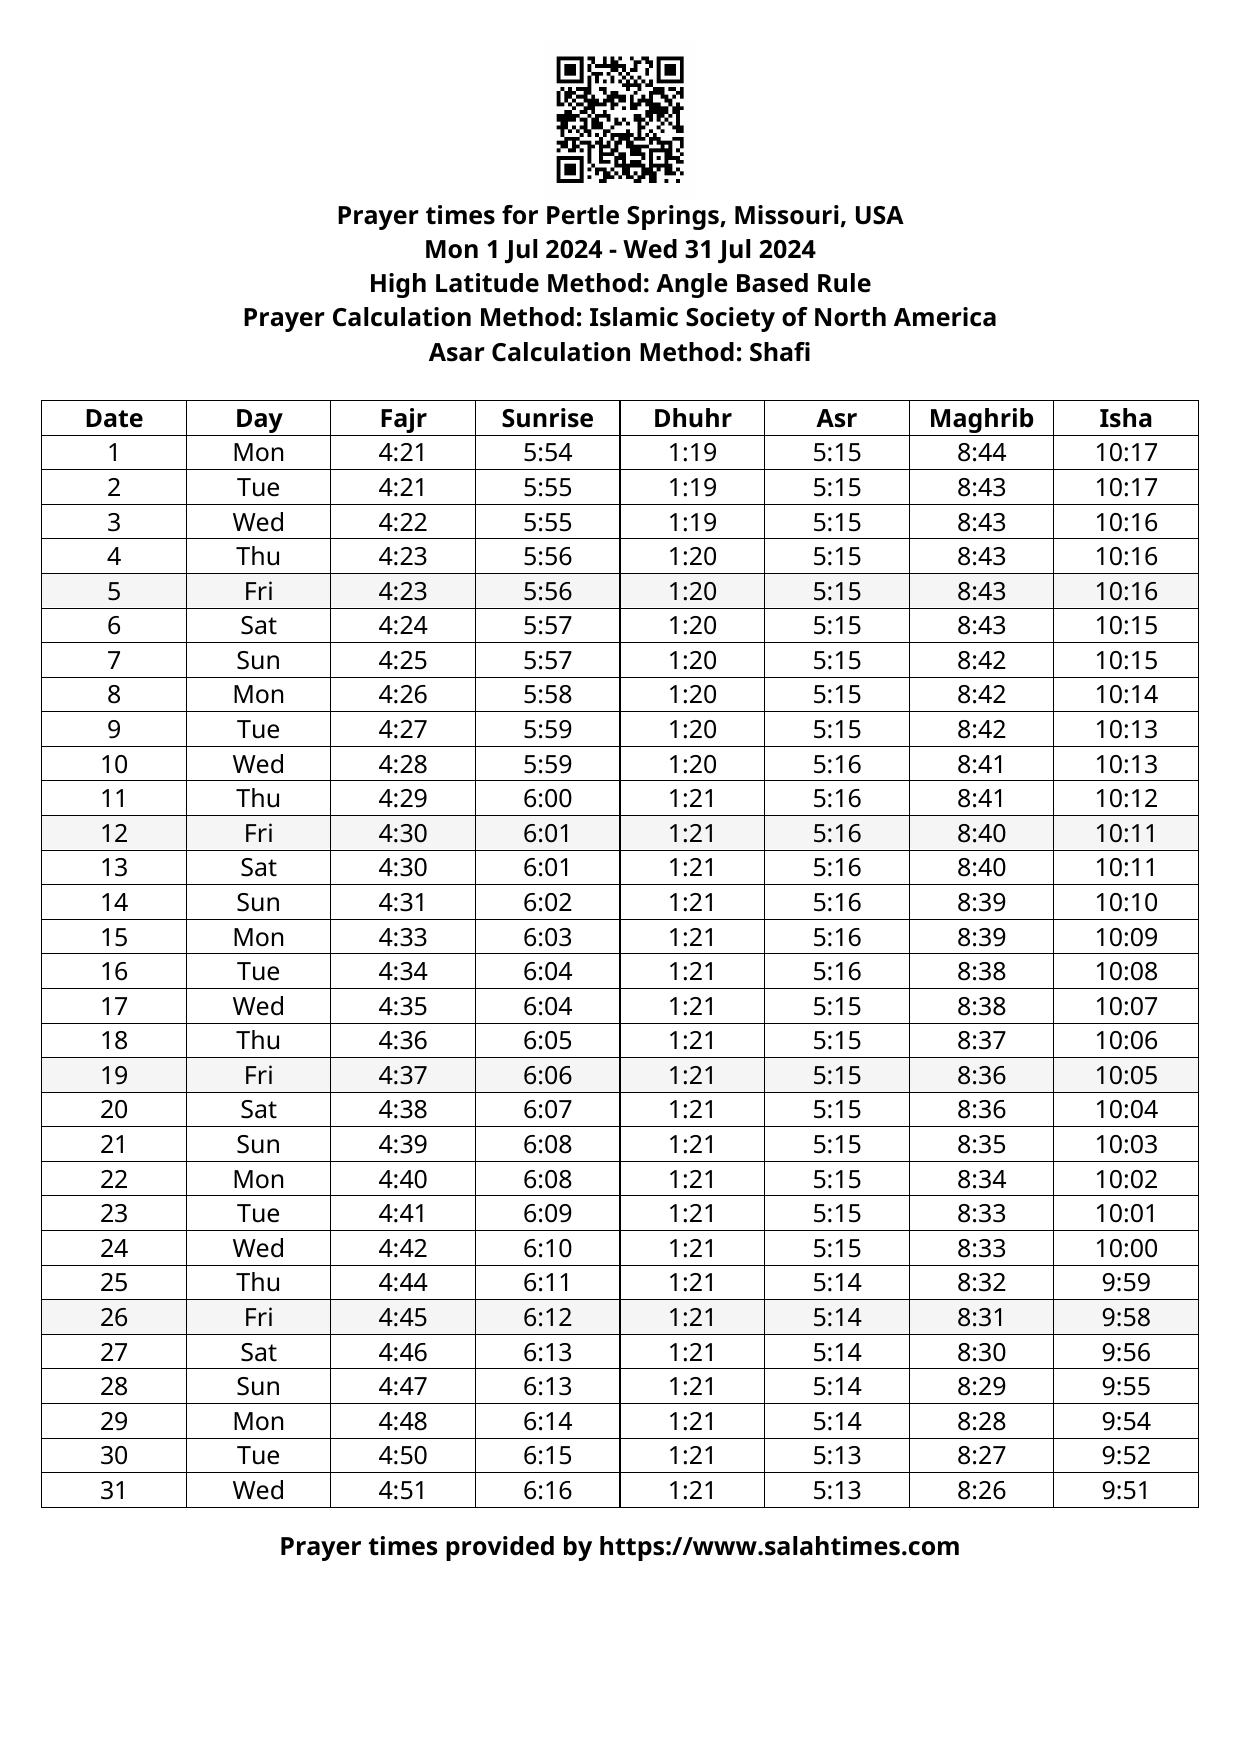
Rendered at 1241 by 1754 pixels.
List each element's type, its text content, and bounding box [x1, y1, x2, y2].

text High Latitude Method: Angle Based Rule [42, 266, 1198, 300]
table_cell Tue [187, 470, 330, 504]
table_cell 1:19 [621, 436, 764, 469]
table_cell 5:15 [765, 1058, 909, 1092]
table_cell 5:56 [476, 539, 619, 573]
table_cell 6:12 [476, 1300, 619, 1334]
table_cell 9 [42, 712, 186, 746]
table_cell 1:21 [621, 1024, 764, 1057]
table_cell 6:08 [476, 1162, 619, 1195]
table_cell 4:36 [331, 1024, 475, 1057]
table_cell 4:37 [331, 1058, 475, 1092]
table_cell 6:05 [476, 1024, 619, 1057]
table_cell 10:03 [1054, 1127, 1198, 1161]
table_cell 5:58 [476, 678, 619, 711]
table_cell 5:15 [765, 678, 909, 711]
table_cell 1:21 [621, 1473, 764, 1507]
table_cell 1:21 [621, 781, 764, 815]
table_cell 12 [42, 816, 186, 849]
table_cell 10:11 [1054, 816, 1198, 849]
table_cell 20 [42, 1093, 186, 1126]
table_cell 11 [42, 781, 186, 815]
table_cell 8:33 [910, 1196, 1053, 1230]
table_cell 9:52 [1054, 1439, 1198, 1472]
table_cell 10:04 [1054, 1093, 1198, 1126]
table_cell Mon [187, 920, 330, 953]
table_cell 31 [42, 1473, 186, 1507]
table_cell 24 [42, 1231, 186, 1264]
table_cell 4:40 [331, 1162, 475, 1195]
table_cell Thu [187, 1024, 330, 1057]
table_cell 10:10 [1054, 885, 1198, 919]
table_cell 23 [42, 1196, 186, 1230]
table_header Maghrib [910, 401, 1053, 434]
table_cell 8:33 [910, 1231, 1053, 1264]
table_cell 1:20 [621, 643, 764, 677]
table_cell 1:21 [621, 1369, 764, 1403]
table_cell 4:47 [331, 1369, 475, 1403]
table_cell 5:55 [476, 505, 619, 538]
table_cell 15 [42, 920, 186, 953]
table_cell 4:30 [331, 851, 475, 884]
table_header Asr [765, 401, 909, 434]
table_cell 5:15 [765, 436, 909, 469]
table_cell 6:00 [476, 781, 619, 815]
table_cell 8:39 [910, 885, 1053, 919]
table_cell 5:14 [765, 1335, 909, 1368]
table_cell 8:43 [910, 539, 1053, 573]
table_cell 4:23 [331, 539, 475, 573]
table_cell 6:04 [476, 954, 619, 988]
table_cell 10:13 [1054, 747, 1198, 780]
table_cell 8:44 [910, 436, 1053, 469]
table_cell 4:50 [331, 1439, 475, 1472]
table_cell 6:07 [476, 1093, 619, 1126]
table_cell 5:55 [476, 470, 619, 504]
table_cell 10:05 [1054, 1058, 1198, 1092]
table_header Isha [1054, 401, 1198, 434]
table_cell 8:30 [910, 1335, 1053, 1368]
table_cell 4:51 [331, 1473, 475, 1507]
table_cell 6:13 [476, 1369, 619, 1403]
table_cell Mon [187, 1162, 330, 1195]
table_cell 4:30 [331, 816, 475, 849]
table_cell 5:15 [765, 1093, 909, 1126]
table_cell 10:15 [1054, 609, 1198, 642]
table_cell 4:29 [331, 781, 475, 815]
table_cell 8:43 [910, 470, 1053, 504]
table_cell 5:15 [765, 643, 909, 677]
table_cell 8:26 [910, 1473, 1053, 1507]
table_cell 4 [42, 539, 186, 573]
text Mon 1 Jul 2024 - Wed 31 Jul 2024 [42, 232, 1198, 266]
table_cell 4:33 [331, 920, 475, 953]
table_header Sunrise [476, 401, 619, 434]
table_header Fajr [331, 401, 475, 434]
table_cell 1:21 [621, 1231, 764, 1264]
table_cell Wed [187, 505, 330, 538]
table_cell 4:48 [331, 1404, 475, 1437]
table_cell 6:02 [476, 885, 619, 919]
table_cell 9:56 [1054, 1335, 1198, 1368]
table_cell Wed [187, 989, 330, 1022]
table_cell 6:15 [476, 1439, 619, 1472]
table_cell 9:54 [1054, 1404, 1198, 1437]
table_cell Fri [187, 816, 330, 849]
table_cell 4:21 [331, 470, 475, 504]
table_cell 22 [42, 1162, 186, 1195]
table_cell 6:13 [476, 1335, 619, 1368]
table_cell 14 [42, 885, 186, 919]
table_cell 1 [42, 436, 186, 469]
table_cell Tue [187, 712, 330, 746]
table_cell 10:09 [1054, 920, 1198, 953]
table_cell 4:46 [331, 1335, 475, 1368]
table_cell 1:20 [621, 678, 764, 711]
table_cell 1:21 [621, 1439, 764, 1472]
table_cell 29 [42, 1404, 186, 1437]
table_cell 8:38 [910, 954, 1053, 988]
table_cell 10:15 [1054, 643, 1198, 677]
table_cell 5:16 [765, 747, 909, 780]
table_cell 4:24 [331, 609, 475, 642]
table_cell 1:20 [621, 712, 764, 746]
table_cell 5:56 [476, 574, 619, 607]
table_cell 5:13 [765, 1473, 909, 1507]
table_cell 1:21 [621, 1404, 764, 1437]
table_cell 18 [42, 1024, 186, 1057]
table_cell 10:00 [1054, 1231, 1198, 1264]
table_cell 1:20 [621, 747, 764, 780]
table_cell 5:15 [765, 1162, 909, 1195]
table_cell 4:26 [331, 678, 475, 711]
table_cell Thu [187, 1266, 330, 1299]
table_cell 5:14 [765, 1266, 909, 1299]
table_cell Tue [187, 1196, 330, 1230]
table_cell 10 [42, 747, 186, 780]
table_cell 19 [42, 1058, 186, 1092]
table_cell 5:15 [765, 989, 909, 1022]
table_cell 8:39 [910, 920, 1053, 953]
table_cell 5:16 [765, 920, 909, 953]
table_cell 7 [42, 643, 186, 677]
table_cell 1:21 [621, 816, 764, 849]
table_header Date [42, 401, 186, 434]
table_cell 8:34 [910, 1162, 1053, 1195]
table_cell 1:21 [621, 1093, 764, 1126]
table_cell 8:43 [910, 574, 1053, 607]
table_cell 10:07 [1054, 989, 1198, 1022]
table_cell 4:21 [331, 436, 475, 469]
table_cell 6:10 [476, 1231, 619, 1264]
table_cell 17 [42, 989, 186, 1022]
table_cell 3 [42, 505, 186, 538]
table_cell Fri [187, 1300, 330, 1334]
table_cell 5:59 [476, 712, 619, 746]
table_cell 8:42 [910, 712, 1053, 746]
table_cell 1:21 [621, 1127, 764, 1161]
table_cell 4:28 [331, 747, 475, 780]
table_cell 8:31 [910, 1300, 1053, 1334]
text Prayer times provided by https://www.salahtimes.com [42, 1528, 1198, 1563]
table_cell 10:13 [1054, 712, 1198, 746]
table_cell Mon [187, 436, 330, 469]
table_cell 8:41 [910, 781, 1053, 815]
table_cell 6:01 [476, 851, 619, 884]
text Asar Calculation Method: Shafi [42, 334, 1198, 368]
table_cell 8:42 [910, 678, 1053, 711]
table_cell 4:25 [331, 643, 475, 677]
table_cell 4:41 [331, 1196, 475, 1230]
picture [542, 41, 699, 198]
table_header Dhuhr [621, 401, 764, 434]
table_cell Tue [187, 1439, 330, 1472]
table_cell 1:21 [621, 1162, 764, 1195]
table_cell 5:16 [765, 816, 909, 849]
table_cell 5:15 [765, 1196, 909, 1230]
table_cell 1:21 [621, 1335, 764, 1368]
table_cell 1:21 [621, 1266, 764, 1299]
table_cell 10:16 [1054, 574, 1198, 607]
table_cell 1:21 [621, 989, 764, 1022]
table_cell Wed [187, 1473, 330, 1507]
table_cell 5:15 [765, 539, 909, 573]
table_cell 4:23 [331, 574, 475, 607]
table_cell 10:06 [1054, 1024, 1198, 1057]
table_cell 8:35 [910, 1127, 1053, 1161]
table_cell 16 [42, 954, 186, 988]
table_cell 6 [42, 609, 186, 642]
table_cell 6:08 [476, 1127, 619, 1161]
table_cell 9:58 [1054, 1300, 1198, 1334]
table_cell 5:15 [765, 1231, 909, 1264]
table_cell 21 [42, 1127, 186, 1161]
table_cell 5:16 [765, 954, 909, 988]
table_cell 10:16 [1054, 505, 1198, 538]
table_cell Sat [187, 851, 330, 884]
table_cell 4:42 [331, 1231, 475, 1264]
table_cell 1:21 [621, 920, 764, 953]
table_cell 1:20 [621, 539, 764, 573]
table_cell 8:29 [910, 1369, 1053, 1403]
table_cell 5:14 [765, 1404, 909, 1437]
table_cell 6:01 [476, 816, 619, 849]
table_cell 9:59 [1054, 1266, 1198, 1299]
table_cell Tue [187, 954, 330, 988]
table_cell 5:15 [765, 1127, 909, 1161]
table_cell 5:14 [765, 1369, 909, 1403]
table_cell 4:22 [331, 505, 475, 538]
table_cell 10:17 [1054, 436, 1198, 469]
table_cell 5:15 [765, 505, 909, 538]
text Prayer Calculation Method: Islamic Society of North America [42, 300, 1198, 334]
table_cell Wed [187, 1231, 330, 1264]
table_cell 4:34 [331, 954, 475, 988]
table_cell 4:27 [331, 712, 475, 746]
table_cell 1:20 [621, 609, 764, 642]
table_cell 8:38 [910, 989, 1053, 1022]
table_cell 1:21 [621, 851, 764, 884]
table_cell 6:09 [476, 1196, 619, 1230]
table_cell 13 [42, 851, 186, 884]
table_cell 4:31 [331, 885, 475, 919]
table_cell 5:54 [476, 436, 619, 469]
table_cell 8:36 [910, 1058, 1053, 1092]
table_cell 6:04 [476, 989, 619, 1022]
table_cell 4:35 [331, 989, 475, 1022]
table_cell 5:14 [765, 1300, 909, 1334]
table_cell 8:36 [910, 1093, 1053, 1126]
table_cell Thu [187, 539, 330, 573]
table_cell 5 [42, 574, 186, 607]
table_cell 1:21 [621, 1196, 764, 1230]
table_cell 8:37 [910, 1024, 1053, 1057]
table_cell 10:01 [1054, 1196, 1198, 1230]
table_cell 10:11 [1054, 851, 1198, 884]
table_cell 1:21 [621, 885, 764, 919]
table_cell 5:15 [765, 470, 909, 504]
table_cell 26 [42, 1300, 186, 1334]
table_cell 4:39 [331, 1127, 475, 1161]
table_cell 5:16 [765, 781, 909, 815]
table_cell Sat [187, 609, 330, 642]
table_cell Mon [187, 1404, 330, 1437]
table_cell 9:55 [1054, 1369, 1198, 1403]
text Prayer times for Pertle Springs, Missouri, USA [42, 198, 1198, 232]
table_cell 1:19 [621, 505, 764, 538]
table_cell 30 [42, 1439, 186, 1472]
table_cell 8:42 [910, 643, 1053, 677]
table_cell 10:16 [1054, 539, 1198, 573]
table_cell 8:43 [910, 505, 1053, 538]
table_cell Sun [187, 643, 330, 677]
table_cell 5:16 [765, 851, 909, 884]
table_cell Sun [187, 885, 330, 919]
table_cell 6:16 [476, 1473, 619, 1507]
table_cell 6:11 [476, 1266, 619, 1299]
table_cell 5:57 [476, 609, 619, 642]
table_cell 27 [42, 1335, 186, 1368]
table_cell 1:20 [621, 574, 764, 607]
table_cell 1:21 [621, 1058, 764, 1092]
table_cell 25 [42, 1266, 186, 1299]
table_cell 4:44 [331, 1266, 475, 1299]
table_cell Fri [187, 1058, 330, 1092]
table_cell 8:27 [910, 1439, 1053, 1472]
table_cell 5:13 [765, 1439, 909, 1472]
table_cell Thu [187, 781, 330, 815]
table_cell 8:28 [910, 1404, 1053, 1437]
table_cell 5:57 [476, 643, 619, 677]
table_cell 5:15 [765, 574, 909, 607]
table_cell 8:40 [910, 816, 1053, 849]
table_cell 6:14 [476, 1404, 619, 1437]
table_cell 10:17 [1054, 470, 1198, 504]
table_header Day [187, 401, 330, 434]
table_cell Fri [187, 574, 330, 607]
table_cell 8:41 [910, 747, 1053, 780]
table_cell 8:32 [910, 1266, 1053, 1299]
table_cell Mon [187, 678, 330, 711]
table_cell 10:14 [1054, 678, 1198, 711]
table_cell 10:08 [1054, 954, 1198, 988]
table_cell 28 [42, 1369, 186, 1403]
table_cell 1:19 [621, 470, 764, 504]
table_cell 6:03 [476, 920, 619, 953]
table_cell 9:51 [1054, 1473, 1198, 1507]
table_cell 1:21 [621, 1300, 764, 1334]
table_cell 5:16 [765, 885, 909, 919]
table_cell 5:15 [765, 609, 909, 642]
table_cell 8:43 [910, 609, 1053, 642]
table_cell Sun [187, 1369, 330, 1403]
table_cell 5:59 [476, 747, 619, 780]
table_cell 8:40 [910, 851, 1053, 884]
table_cell 10:12 [1054, 781, 1198, 815]
table_cell 1:21 [621, 954, 764, 988]
table_cell 6:06 [476, 1058, 619, 1092]
table_cell 2 [42, 470, 186, 504]
table_cell 10:02 [1054, 1162, 1198, 1195]
table_cell Sun [187, 1127, 330, 1161]
table_cell Sat [187, 1093, 330, 1126]
table_cell 5:15 [765, 712, 909, 746]
table_cell Wed [187, 747, 330, 780]
table_cell 8 [42, 678, 186, 711]
table_cell Sat [187, 1335, 330, 1368]
table_cell 4:45 [331, 1300, 475, 1334]
table_cell 4:38 [331, 1093, 475, 1126]
table_cell 5:15 [765, 1024, 909, 1057]
